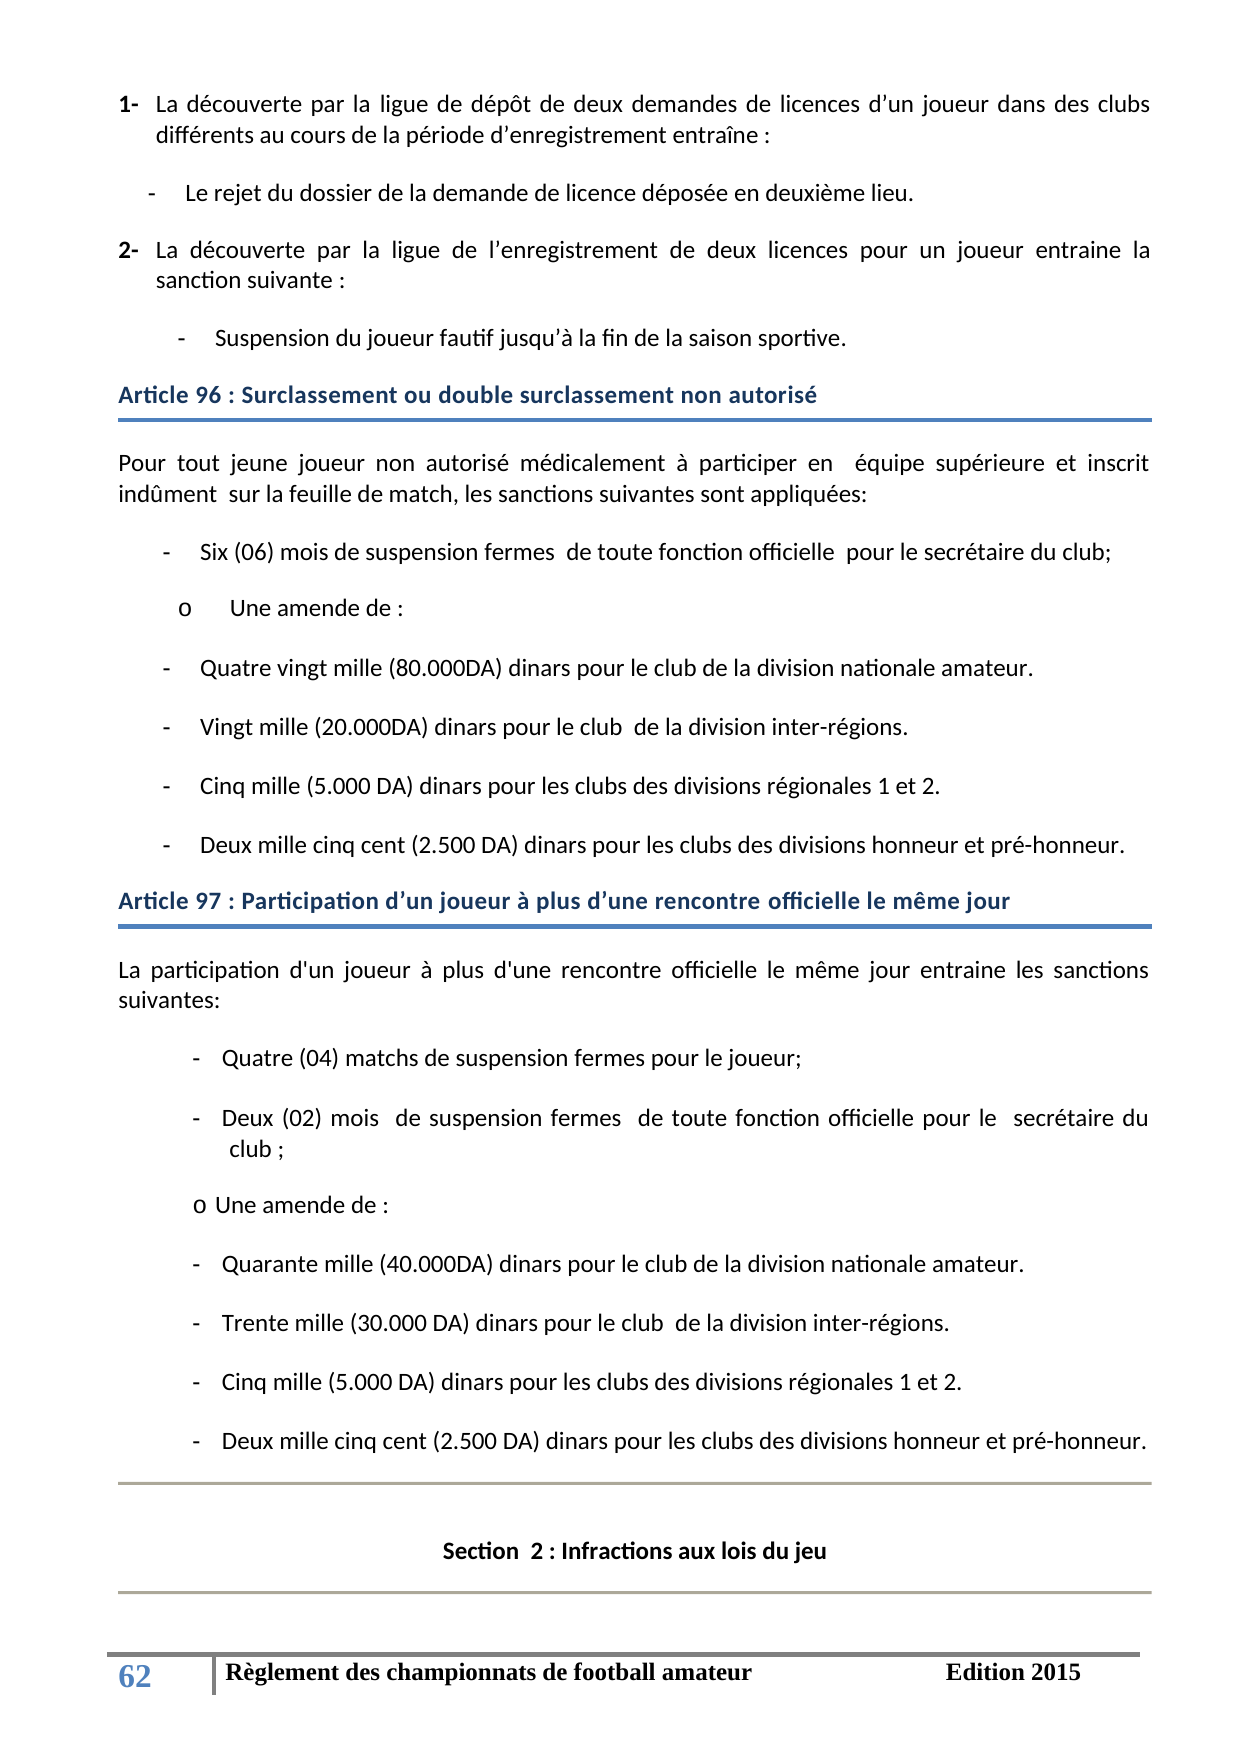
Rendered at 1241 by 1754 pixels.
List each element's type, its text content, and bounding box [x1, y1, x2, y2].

text Section 2 : Infractions aux lois du jeu [118, 1536, 1152, 1566]
list Cinq mille (5.000 DA) dinars pour les clubs des divisions régionales 1 et 2. [162, 767, 1152, 801]
list Suspension du joueur fautif jusqu’à la fin de la saison sportive. [177, 320, 1152, 354]
list Deux mille cinq cent (2.500 DA) dinars pour les clubs des divisions honneur et pré-honneur. [162, 826, 1152, 861]
text Pour tout jeune joueur non autorisé médicalement à participer en équipe supérieure et inscrit indûment sur la feuille de match, les sanctions suivantes sont appliquées: [118, 447, 1152, 508]
title Article 96 : Surclassement ou double surclassement non autorisé [118, 379, 1152, 418]
list Cinq mille (5.000 DA) dinars pour les clubs des divisions régionales 1 et 2. [192, 1364, 1152, 1398]
list Six (06) mois de suspension fermes de toute fonction officielle pour le secrétaire du club; [162, 533, 1152, 567]
list Le rejet du dossier de la demande de licence déposée en deuxième lieu. [148, 175, 1152, 209]
list Quatre vingt mille (80.000DA) dinars pour le club de la division nationale amateur. [162, 649, 1152, 683]
list Quarante mille (40.000DA) dinars pour le club de la division nationale amateur. [192, 1246, 1152, 1279]
list Une amende de : [192, 1189, 1152, 1221]
list Quatre (04) matchs de suspension fermes pour le joueur; [192, 1040, 1152, 1074]
list Deux mille cinq cent (2.500 DA) dinars pour les clubs des divisions honneur et pré-honneur. [192, 1423, 1152, 1457]
list La découverte par la ligue de dépôt de deux demandes de licences d’un joueur dans des clubs différents au cours de la période d’enregistrement entraîne : [118, 89, 1152, 150]
list Vingt mille (20.000DA) dinars pour le club de la division inter-régions. [162, 708, 1152, 742]
title Article 97 : Participation d’un joueur à plus d’une rencontre officielle le même jour [118, 886, 1152, 924]
list Trente mille (30.000 DA) dinars pour le club de la division inter-régions. [192, 1304, 1152, 1339]
list La découverte par la ligue de l’enregistrement de deux licences pour un joueur entraine la sanction suivante : [118, 234, 1152, 295]
list Deux (02) mois de suspension fermes de toute fonction officielle pour le secrétaire du club ; [192, 1099, 1152, 1164]
text La participation d'un joueur à plus d'une rencontre officielle le même jour entraine les sanctions suivantes: [118, 954, 1152, 1015]
list Une amende de : [177, 592, 1152, 624]
